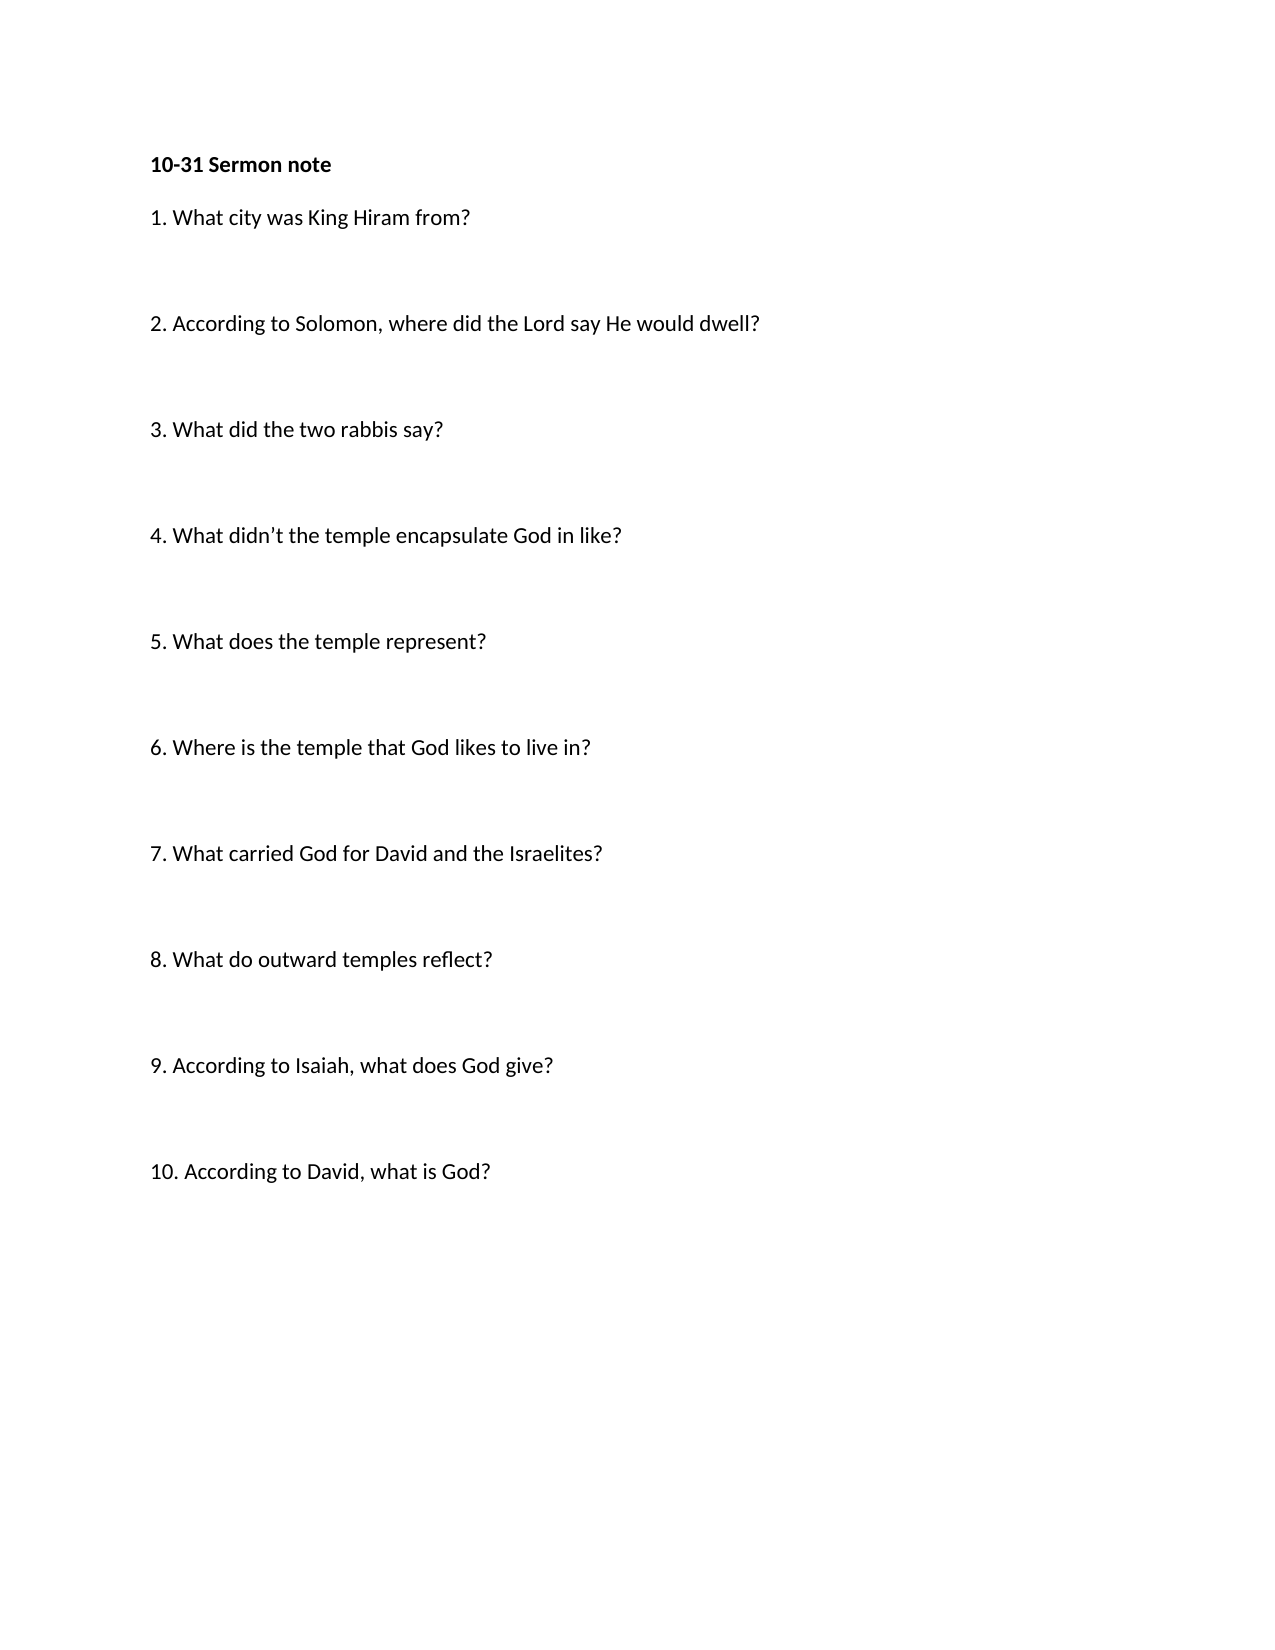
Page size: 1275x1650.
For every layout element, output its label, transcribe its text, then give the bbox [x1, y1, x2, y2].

text 5. What does the temple represent? [150, 627, 1125, 655]
text 8. What do outward temples reflect? [150, 945, 1125, 973]
text 6. Where is the temple that God likes to live in? [150, 733, 1125, 761]
text 7. What carried God for David and the Israelites? [150, 839, 1125, 867]
text 10. According to David, what is God? [150, 1157, 1125, 1185]
text 3. What did the two rabbis say? [150, 415, 1125, 443]
text 1. What city was King Hiram from? [150, 203, 1125, 231]
text 9. According to Isaiah, what does God give? [150, 1051, 1125, 1079]
text 4. What didn’t the temple encapsulate God in like? [150, 521, 1125, 549]
text 10-31 Sermon note [150, 150, 1125, 178]
text 2. According to Solomon, where did the Lord say He would dwell? [150, 309, 1125, 337]
